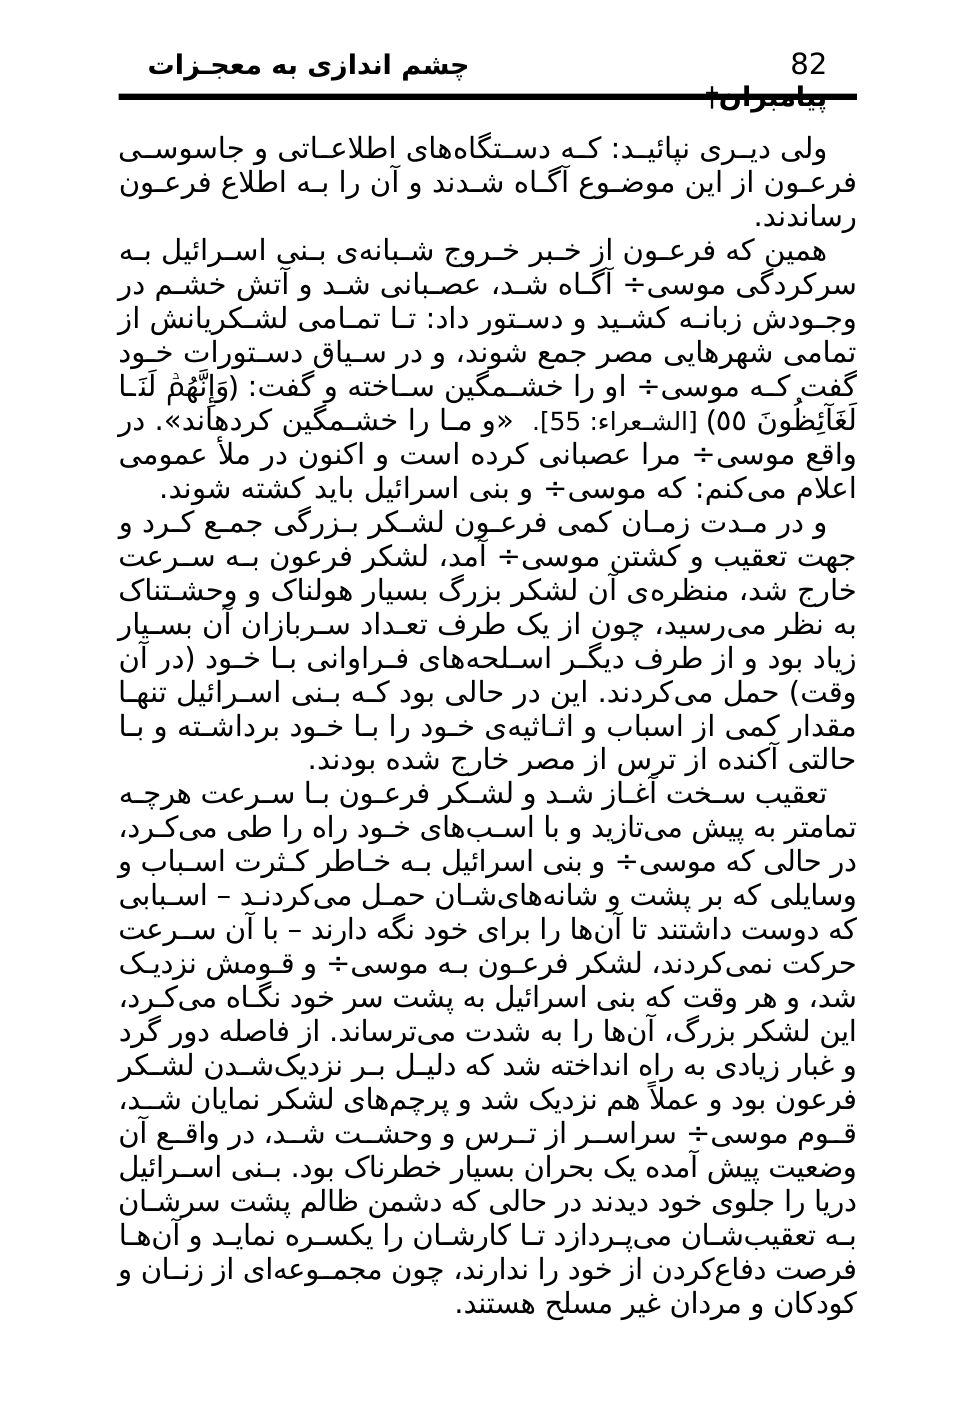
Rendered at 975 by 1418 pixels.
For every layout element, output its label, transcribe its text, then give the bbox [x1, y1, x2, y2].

text همین که فرعون از خبر خروج شبانه‌ی بنی اسرائیل به سرکردگی موسی÷ آگاه شد، عصبانی شد و آتش خشم در وجودش زبانه کشید و دستور داد: تا تمامی لشکریانش از تمامی شهرهایی مصر جمع شوند، و در سیاق دستورات خود گفت که موسی÷ او را خشمگین ساخته و گفت: ﴿وَإِنَّهُمۡ لَنَا لَغَآئِظُونَ ٥٥﴾ [الشعراء: 55]. «و ما را خشمگین کرده‏اند». در واقع موسی÷ مرا عصبانی کرده است و اکنون در ملأ عمومی اعلام می‌کنم: که موسی÷ و بنی اسرائیل باید کشته شوند. [118, 233, 857, 505]
text تعقیب سخت آغاز شد و لشکر فرعون با سرعت هرچه تمامتر به پیش می‌تازید و با اسب‌های خود راه را طی می‌کرد، در حالی که موسی÷ و بنی اسرائیل به خاطر کثرت اسباب و وسایلی که بر پشت و شانه‌های‌شان حمل می‌کردند – اسبابی که دوست داشتند تا آن‌ها را برای خود نگه دارند – با آن سرعت حرکت نمی‌کردند، لشکر فرعون به موسی÷ و قومش نزدیک شد، و هر وقت که بنی اسرائیل به پشت سر خود نگاه می‌کرد، این لشکر بزرگ، آن‌ها را به شدت می‌ترساند. از فاصله دور گرد و غبار زیادی به راه انداخته شد که دلیل بر نزدیک‌شدن لشکر فرعون بود و عملاً هم نزدیک شد و پرچم‌های لشکر نمایان شد، قوم موسی÷ سراسر از ترس و وحشت شد، در واقع آن وضعیت پیش آمده یک بحران بسیار خطرناک بود. بنی اسرائیل دریا را جلوی خود دیدند در حالی که دشمن ظالم پشت سرشان به تعقیب‌شان می‌پردازد تا کارشان را یکسره نماید و آن‌ها فرصت دفاع‌کردن از خود را ندارند، چون مجموعه‌ای از زنان و کودکان و مردان غیر مسلح هستند. [118, 777, 857, 1320]
text ولی دیری نپائید: که دستگاه‌های اطلاعاتی و جاسوسی فرعون از این موضوع آگاه شدند و آن را به اطلاع فرعون رساندند. [118, 132, 857, 233]
text و در مدت زمان کمی فرعون لشکر بزرگی جمع کرد و جهت تعقیب و کشتن موسی÷ آمد، لشکر فرعون به سرعت خارج شد، منظره‌ی آن لشکر بزرگ بسیار هولناک و وحشتناک به نظر می‌رسید، چون از یک طرف تعداد سربازان آن بسیار زیاد بود و از طرف دیگر اسلحه‌های فراوانی با خود (در آن وقت) حمل می‌کردند. این در حالی بود که بنی اسرائیل تنها مقدار کمی از اسباب و اثاثیه‌ی خود را با خود برداشته و با حالتی آکنده از ترس از مصر خارج شده بودند. [118, 505, 857, 777]
